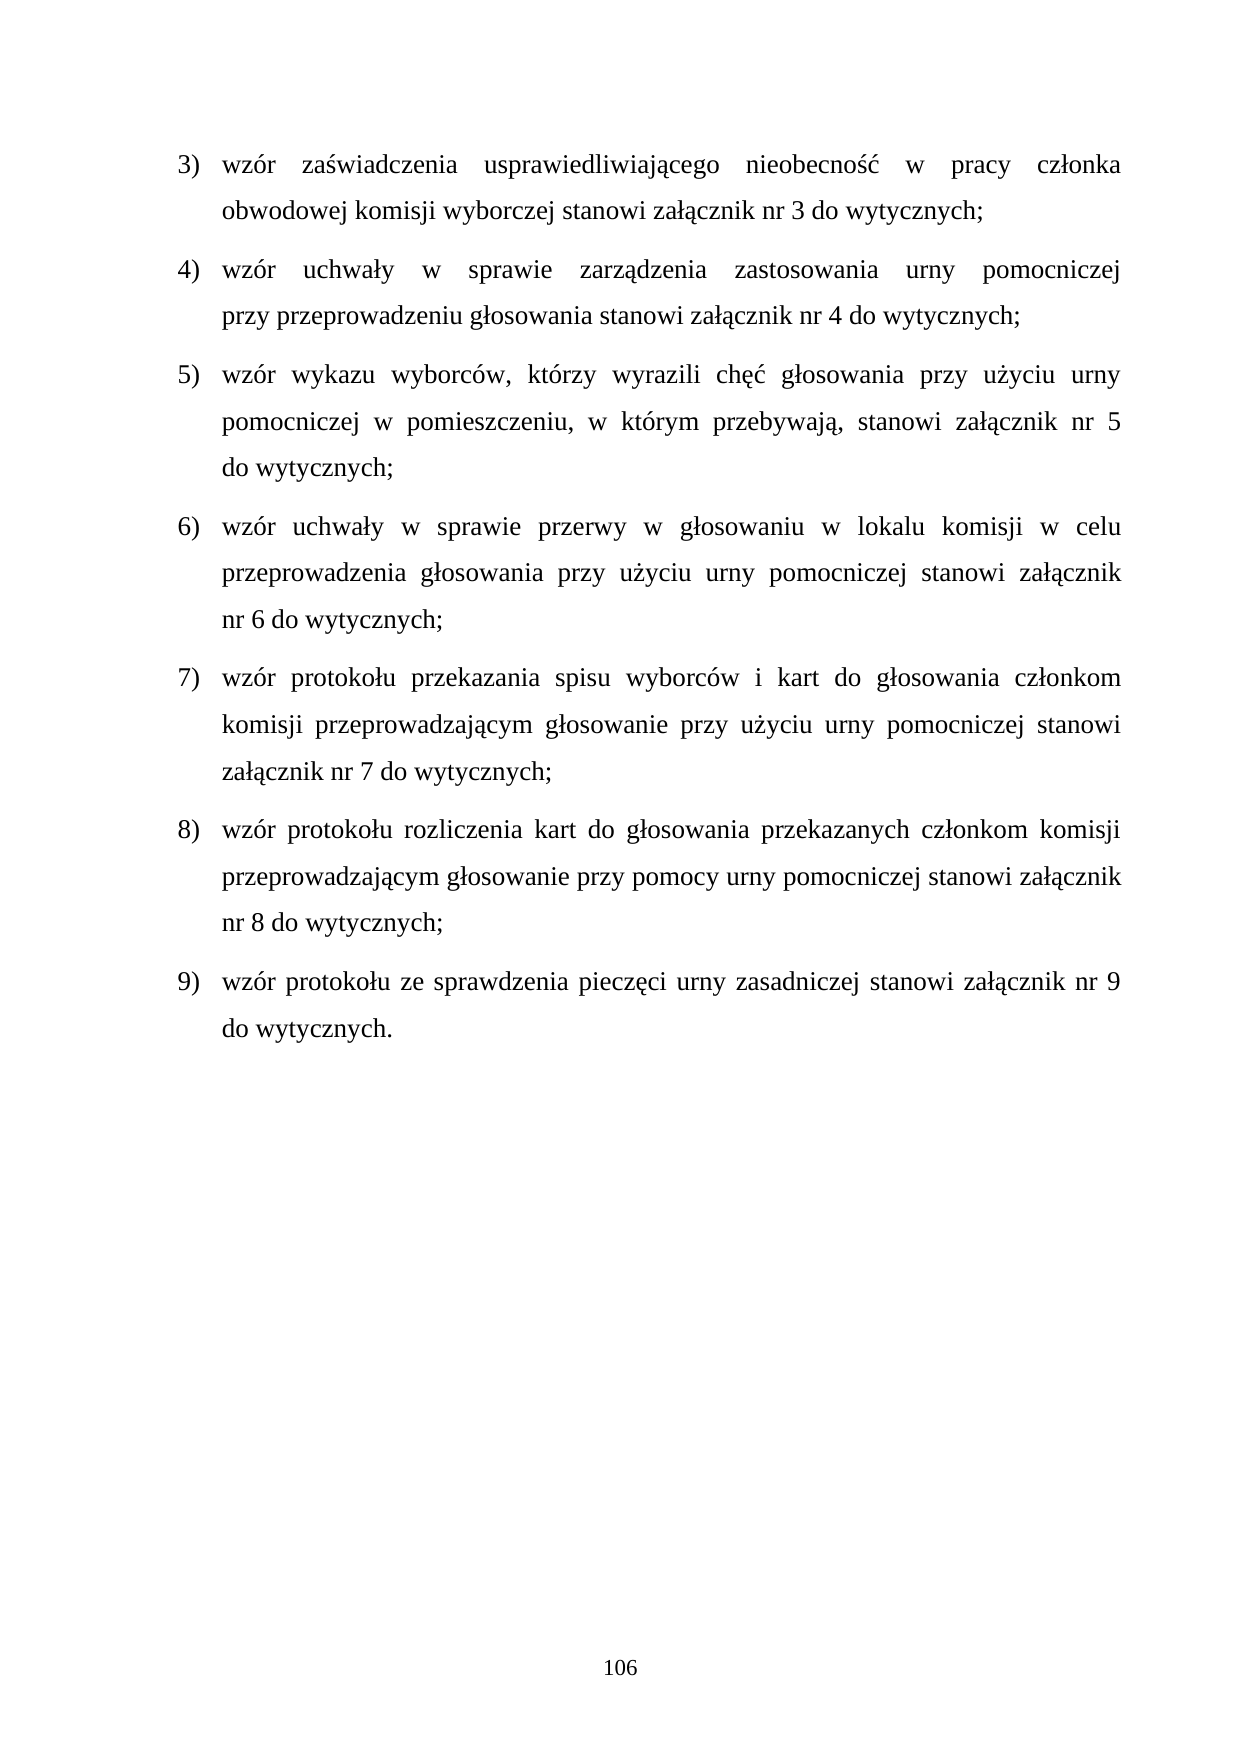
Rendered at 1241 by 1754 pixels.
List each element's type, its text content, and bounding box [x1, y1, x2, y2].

list wzór wykazu wyborców, którzy wyrazili chęć głosowania przy użyciu urny pomocniczej w pomieszczeniu, w którym przebywają, stanowi załącznik nr 5 do wytycznych; [177, 358, 1122, 482]
list wzór uchwały w sprawie zarządzenia zastosowania urny pomocniczej przy przeprowadzeniu głosowania stanowi załącznik nr 4 do wytycznych; [177, 253, 1122, 331]
list wzór protokołu przekazania spisu wyborców i kart do głosowania członkom komisji przeprowadzającym głosowanie przy użyciu urny pomocniczej stanowi załącznik nr 7 do wytycznych; [177, 661, 1122, 786]
list wzór protokołu ze sprawdzenia pieczęci urny zasadniczej stanowi załącznik nr 9 do wytycznych. [177, 965, 1122, 1043]
list wzór uchwały w sprawie przerwy w głosowaniu w lokalu komisji w celu przeprowadzenia głosowania przy użyciu urny pomocniczej stanowi załącznik nr 6 do wytycznych; [177, 510, 1122, 634]
list wzór zaświadczenia usprawiedliwiającego nieobecność w pracy członka obwodowej komisji wyborczej stanowi załącznik nr 3 do wytycznych; [177, 148, 1122, 226]
list wzór protokołu rozliczenia kart do głosowania przekazanych członkom komisji przeprowadzającym głosowanie przy pomocy urny pomocniczej stanowi załącznik nr 8 do wytycznych; [177, 813, 1122, 938]
